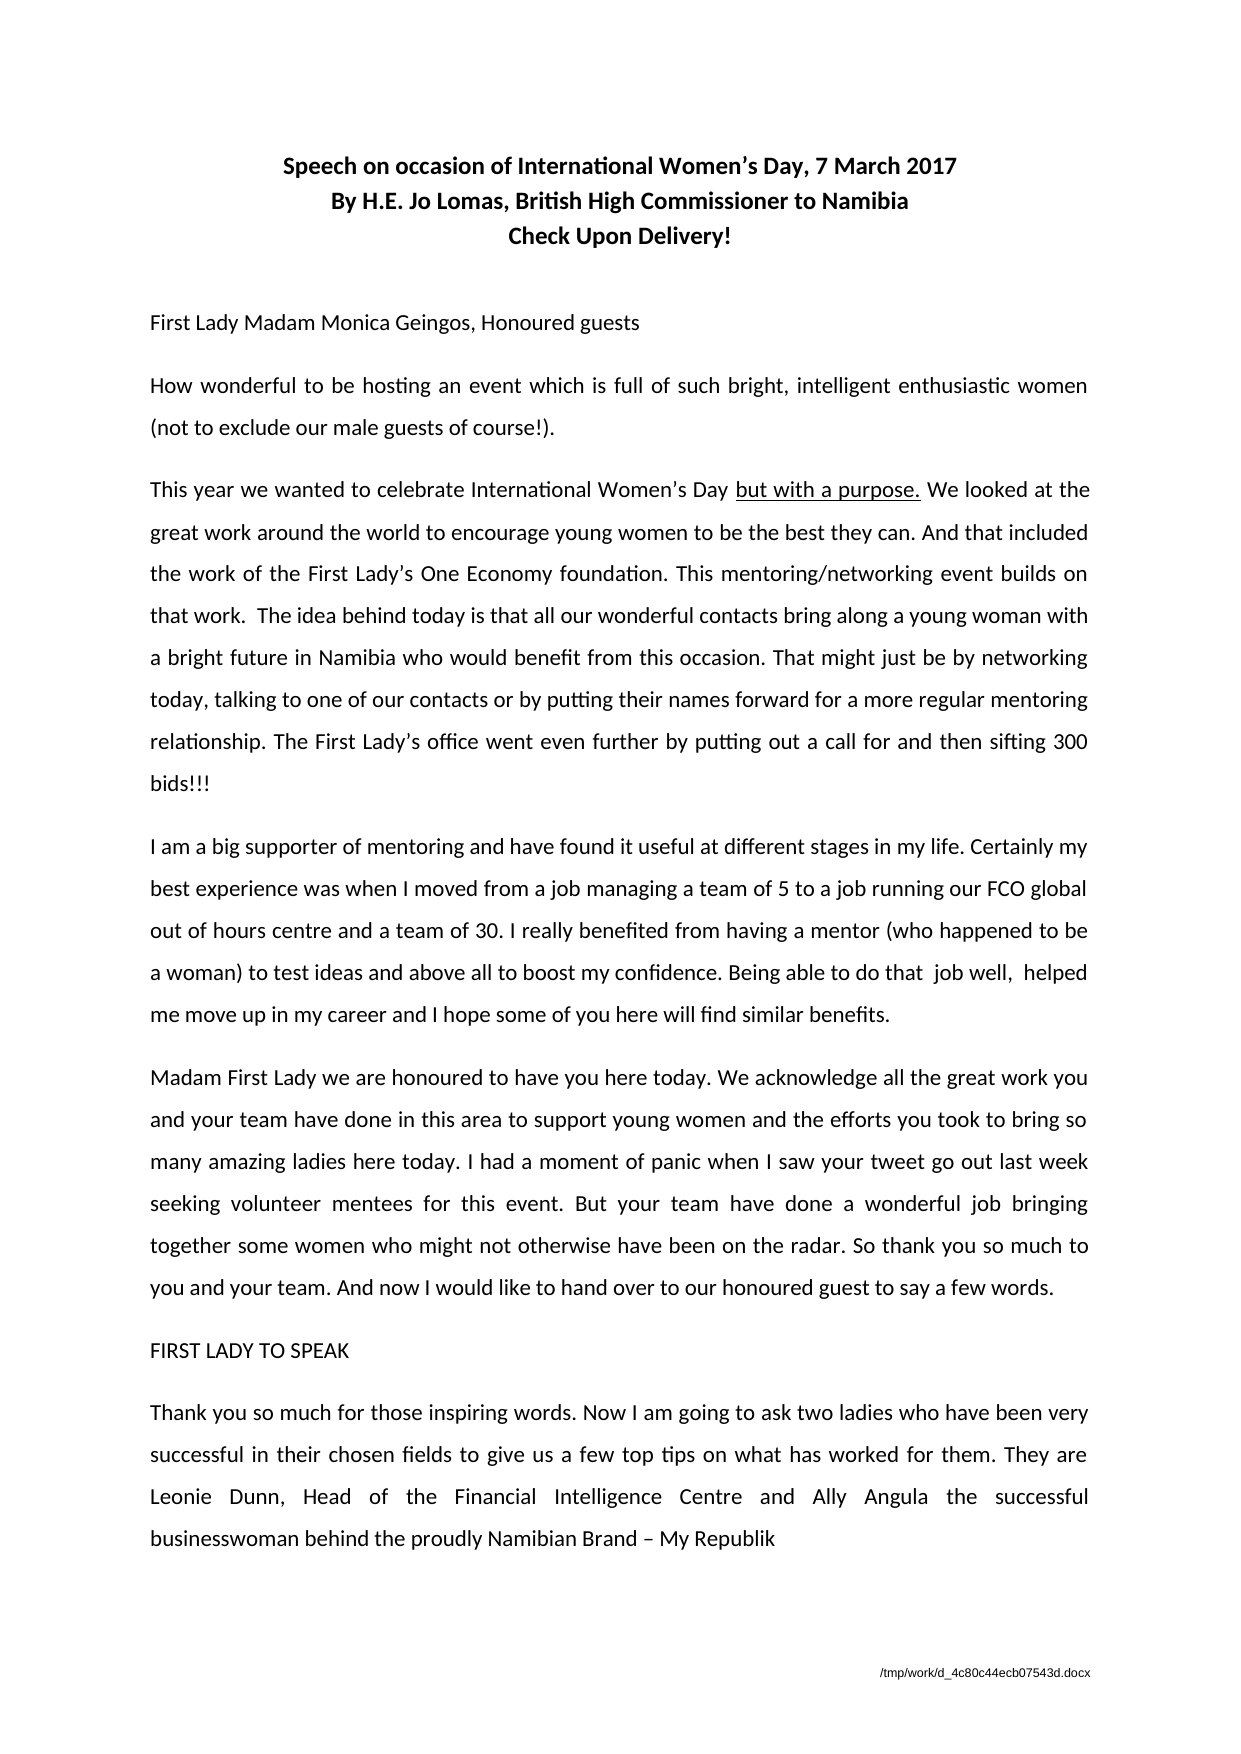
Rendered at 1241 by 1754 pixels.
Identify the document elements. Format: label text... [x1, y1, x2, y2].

text FIRST LADY TO SPEAK [150, 1336, 1090, 1364]
text Check Upon Delivery! [150, 220, 1090, 251]
text By H.E. Jo Lomas, British High Commissioner to Namibia [150, 185, 1090, 216]
text Thank you so much for those inspiring words. Now I am going to ask two ladies who have been very successful in their chosen fields to give us a few top tips on what has worked for them. They are Leonie Dunn, Head of the Financial Intelligence Centre and Ally Angula the successful businesswoman behind the proudly Namibian Brand – My Republik [150, 1398, 1090, 1552]
text Madam First Lady we are honoured to have you here today. We acknowledge all the great work you and your team have done in this area to support young women and the efforts you took to bring so many amazing ladies here today. I had a moment of panic when I saw your tweet go out last week seeking volunteer mentees for this event. But your team have done a wonderful job bringing together some women who might not otherwise have been on the radar. So thank you so much to you and your team. And now I would like to hand over to our honoured guest to say a few words. [150, 1063, 1090, 1301]
text This year we wanted to celebrate International Women’s Day but with a purpose. We looked at the great work around the world to encourage young women to be the best they can. And that included the work of the First Lady’s One Economy foundation. This mentoring/networking event builds on that work. The idea behind today is that all our wonderful contacts bring along a young woman with a bright future in Namibia who would benefit from this occasion. That might just be by networking today, talking to one of our contacts or by putting their names forward for a more regular mentoring relationship. The First Lady’s office went even further by putting out a call for and then sifting 300 bids!!! [150, 476, 1090, 797]
text How wonderful to be hosting an event which is full of such bright, intelligent enthusiastic women (not to exclude our male guests of course!). [150, 371, 1090, 441]
text Speech on occasion of International Women’s Day, 7 March 2017 [150, 150, 1090, 181]
text I am a big supporter of mentoring and have found it useful at different stages in my life. Certainly my best experience was when I moved from a job managing a team of 5 to a job running our FCO global out of hours centre and a team of 30. I really benefited from having a mentor (who happened to be a woman) to test ideas and above all to boost my confidence. Being able to do that job well, helped me move up in my career and I hope some of you here will find similar benefits. [150, 832, 1090, 1028]
text First Lady Madam Monica Geingos, Honoured guests [150, 308, 1090, 336]
